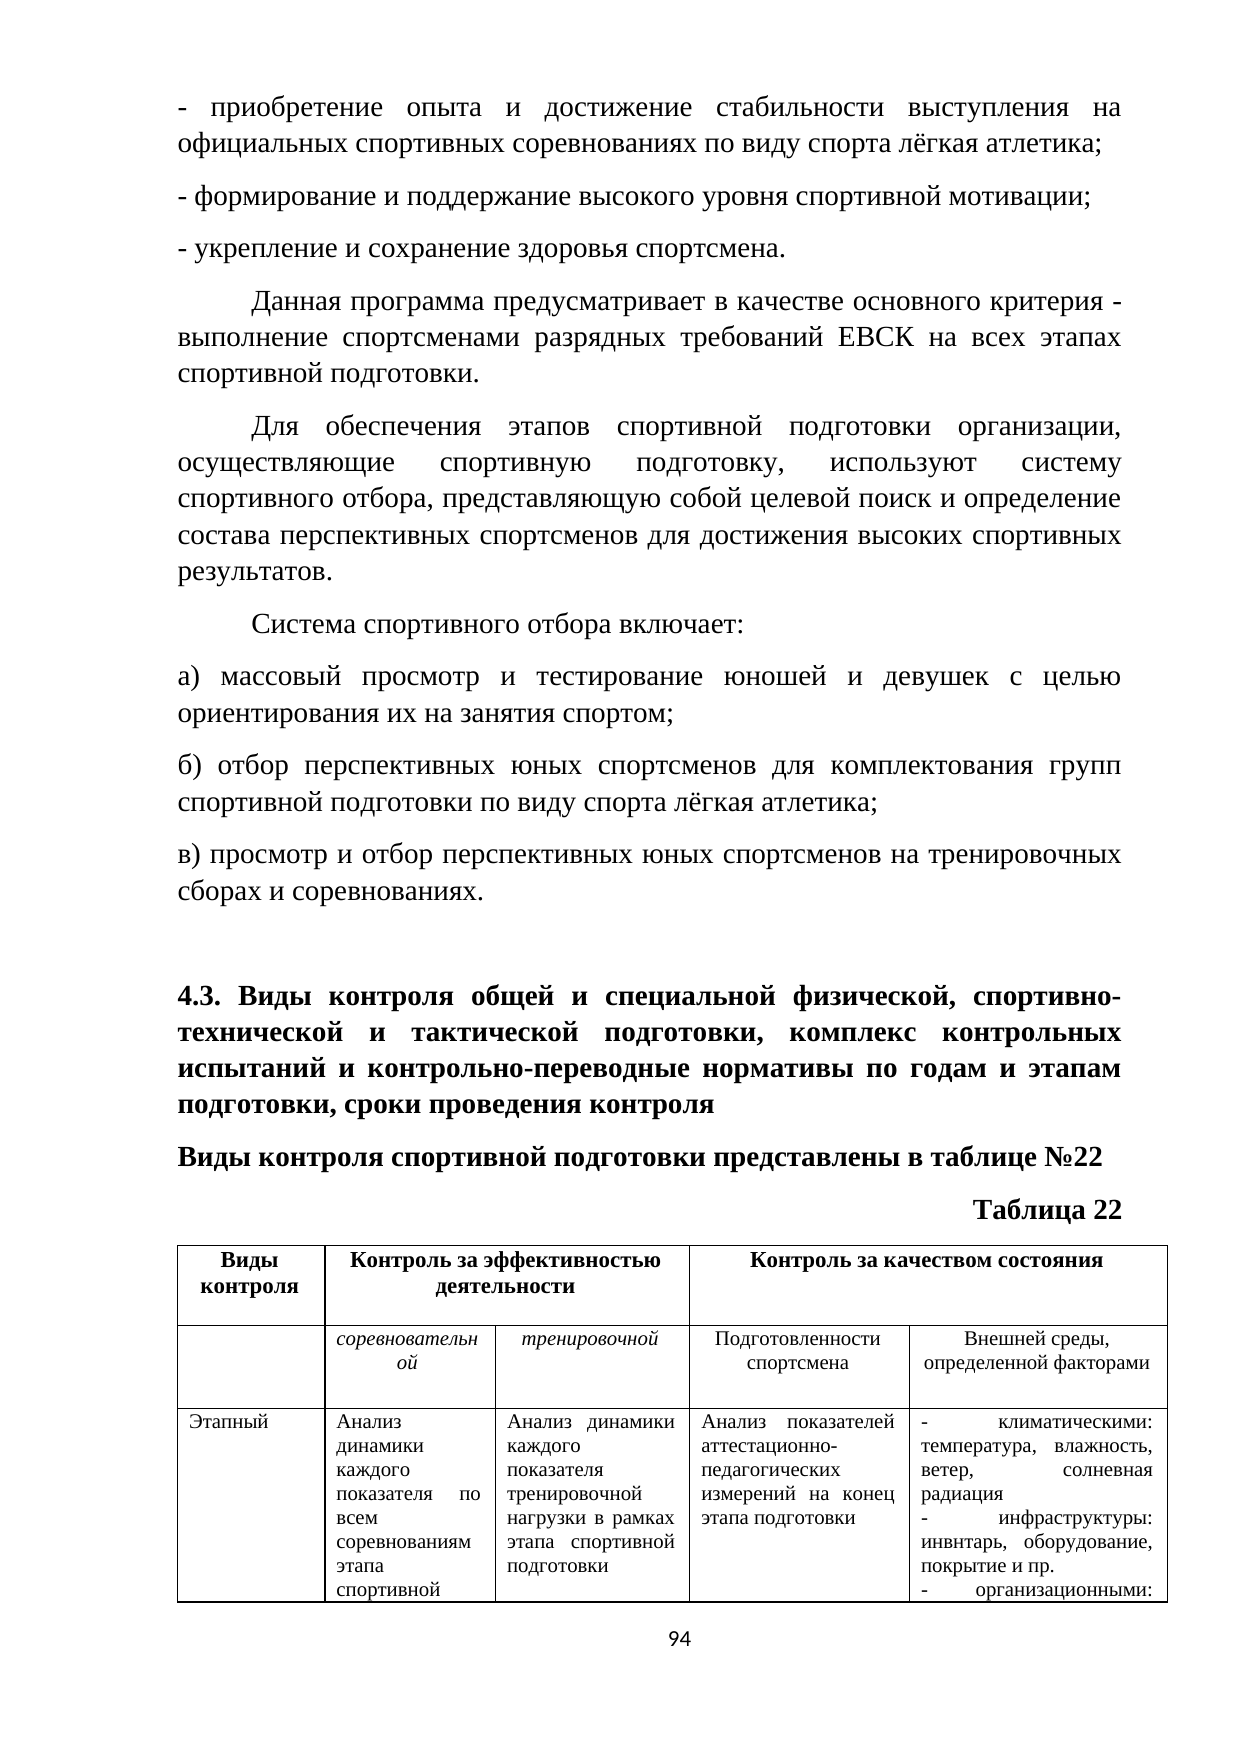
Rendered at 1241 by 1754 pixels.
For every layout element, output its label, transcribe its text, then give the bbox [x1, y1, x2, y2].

table_header Виды контроля [178, 1246, 324, 1325]
table_header Контроль за эффективностью деятельности [326, 1246, 689, 1325]
table_cell [178, 1326, 324, 1408]
text Данная программа предусматривает в качестве основного критерия - выполнение спортсменами разрядных требований ЕВСК на всех этапах спортивной подготовки. [177, 283, 1122, 389]
table_cell тренировочной [496, 1326, 689, 1408]
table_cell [910, 1409, 1167, 1601]
table_cell соревновательной [326, 1326, 495, 1408]
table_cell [326, 1409, 495, 1601]
text - формирование и поддержание высокого уровня спортивной мотивации; [177, 178, 1122, 211]
text Система спортивного отбора включает: [177, 606, 1122, 639]
table_cell Этапный [178, 1409, 324, 1601]
text а) массовый просмотр и тестирование юношей и девушек с целью ориентирования их на занятия спортом; [177, 658, 1122, 728]
table_cell Подготовленности спортсмена [690, 1326, 909, 1408]
text 4.3. Виды контроля общей и специальной физической, спортивно-технической и тактической подготовки, комплекс контрольных испытаний и контрольно-переводные нормативы по годам и этапам подготовки, сроки проведения контроля [177, 978, 1122, 1120]
text - укрепление и сохранение здоровья спортсмена. [177, 230, 1122, 264]
text - приобретение опыта и достижение стабильности выступления на официальных спортивных соревнованиях по виду спорта лёгкая атлетика; [177, 89, 1122, 158]
text Таблица 22 [177, 1192, 1122, 1226]
table_header Контроль за качеством состояния [690, 1246, 1167, 1325]
text Виды контроля спортивной подготовки представлены в таблице №22 [177, 1139, 1122, 1173]
table_cell Внешней среды, определенной факторами [910, 1326, 1167, 1408]
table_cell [496, 1409, 689, 1601]
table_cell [690, 1409, 909, 1601]
text в) просмотр и отбор перспективных юных спортсменов на тренировочных сборах и соревнованиях. [177, 836, 1122, 906]
text Для обеспечения этапов спортивной подготовки организации, осуществляющие спортивную подготовку, используют систему спортивного отбора, представляющую собой целевой поиск и определение состава перспективных спортсменов для достижения высоких спортивных результатов. [177, 408, 1122, 586]
text б) отбор перспективных юных спортсменов для комплектования групп спортивной подготовки по виду спорта лёгкая атлетика; [177, 747, 1122, 817]
